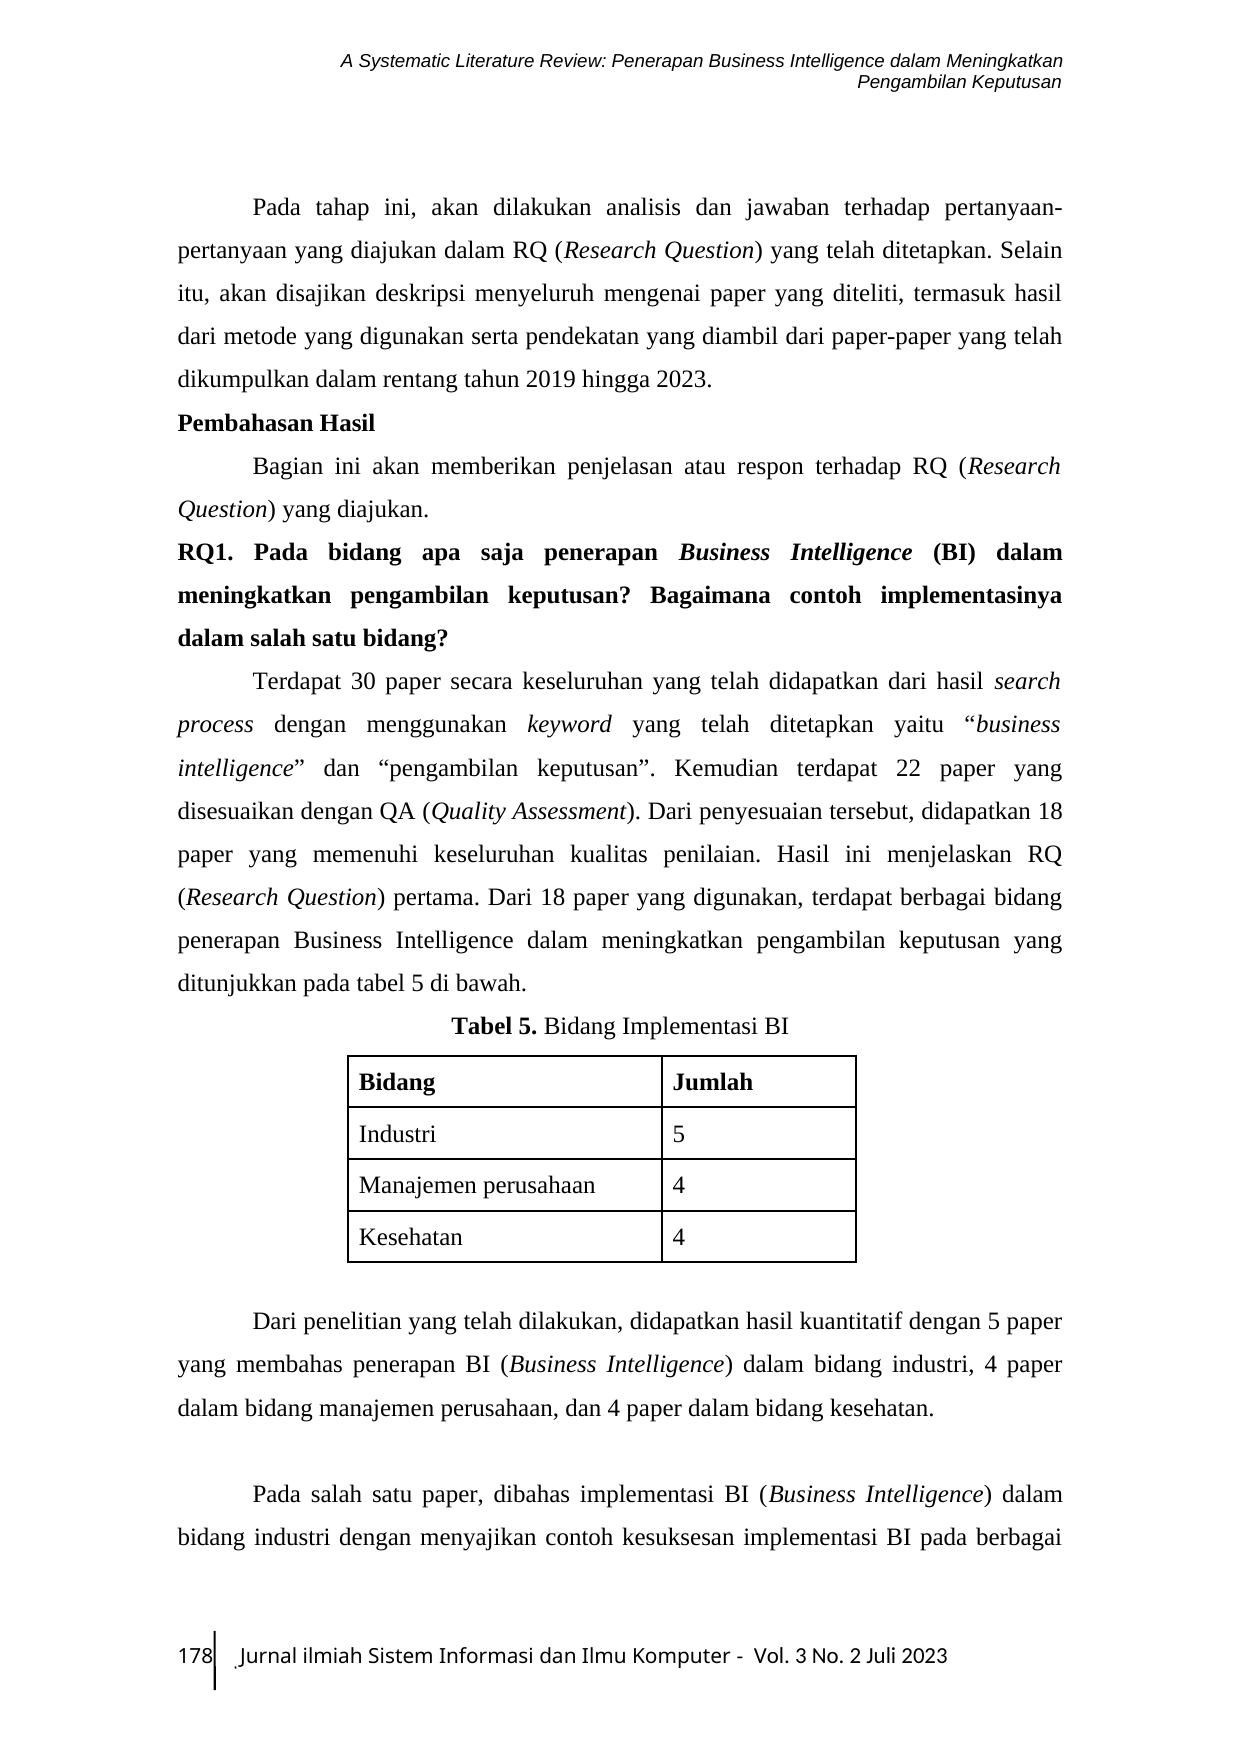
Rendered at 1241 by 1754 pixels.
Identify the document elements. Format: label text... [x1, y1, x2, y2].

table_cell Industri [349, 1108, 661, 1158]
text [177, 1479, 1063, 1551]
text Pembahasan Hasil [177, 408, 1063, 436]
table_header Jumlah [663, 1057, 855, 1106]
text Terdapat 30 paper secara keseluruhan yang telah didapatkan dari hasil search process dengan menggunakan keyword yang telah ditetapkan yaitu “business intelligence” dan “pengambilan keputusan”. Kemudian terdapat 22 paper yang disesuaikan dengan QA (Quality Assessment). Dari penyesuaian tersebut, didapatkan 18 paper yang memenuhi keseluruhan kualitas penilaian. Hasil ini menjelaskan RQ (Research Question) pertama. Dari 18 paper yang digunakan, terdapat berbagai bidang penerapan Business Intelligence dalam meningkatkan pengambilan keputusan yang ditunjukkan pada tabel 5 di bawah. [177, 666, 1063, 997]
table_cell Manajemen perusahaan [349, 1160, 661, 1209]
text RQ1. Pada bidang apa saja penerapan Business Intelligence (BI) dalam meningkatkan pengambilan keputusan? Bagaimana contoh implementasinya dalam salah satu bidang? [177, 537, 1063, 652]
table_header Bidang [349, 1057, 661, 1106]
text Dari penelitian yang telah dilakukan, didapatkan hasil kuantitatif dengan 5 paper yang membahas penerapan BI (Business Intelligence) dalam bidang industri, 4 paper dalam bidang manajemen perusahaan, dan 4 paper dalam bidang kesehatan. [177, 1306, 1063, 1421]
text Pada tahap ini, akan dilakukan analisis dan jawaban terhadap pertanyaan-pertanyaan yang diajukan dalam RQ (Research Question) yang telah ditetapkan. Selain itu, akan disajikan deskripsi menyeluruh mengenai paper yang diteliti, termasuk hasil dari metode yang digunakan serta pendekatan yang diambil dari paper-paper yang telah dikumpulkan dalam rentang tahun 2019 hingga 2023. [177, 192, 1063, 393]
table_cell Kesehatan [349, 1212, 661, 1261]
table_cell 4 [663, 1212, 855, 1261]
text Tabel 5. Bidang Implementasi BI [177, 1011, 1063, 1040]
table_cell 5 [663, 1108, 855, 1158]
table_cell 4 [663, 1160, 855, 1209]
text Bagian ini akan memberikan penjelasan atau respon terhadap RQ (Research Question) yang diajukan. [177, 451, 1063, 523]
